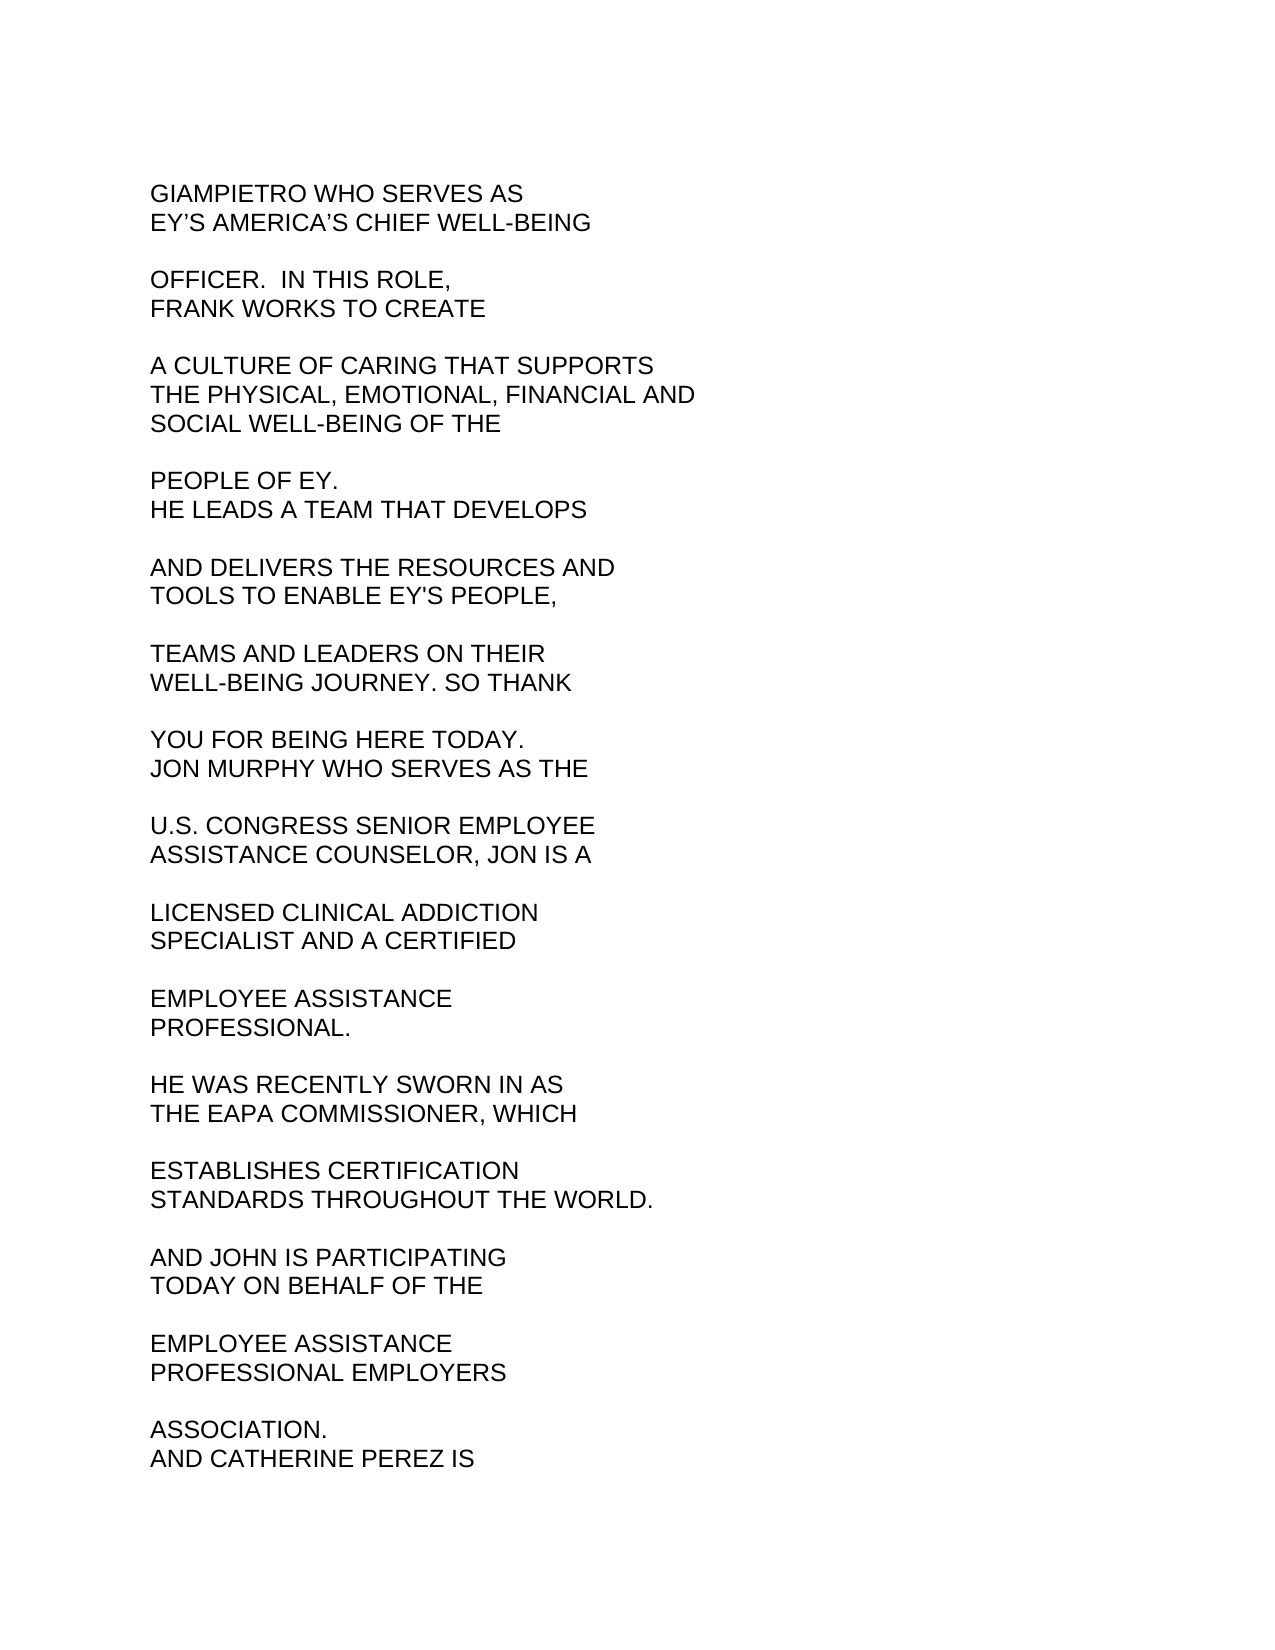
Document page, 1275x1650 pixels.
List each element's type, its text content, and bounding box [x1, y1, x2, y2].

text FRANK WORKS TO CREATE [150, 294, 1125, 322]
text STANDARDS THROUGHOUT THE WORLD. [150, 1185, 1125, 1214]
text PROFESSIONAL. [150, 1012, 1125, 1041]
text THE PHYSICAL, EMOTIONAL, FINANCIAL AND [150, 380, 1125, 409]
text WELL-BEING JOURNEY. SO THANK [150, 667, 1125, 696]
text OFFICER. IN THIS ROLE, [150, 265, 1125, 294]
text SPECIALIST AND A CERTIFIED [150, 926, 1125, 955]
text AND CATHERINE PEREZ IS [150, 1444, 1125, 1472]
text ESTABLISHES CERTIFICATION [150, 1156, 1125, 1185]
text ASSOCIATION. [150, 1415, 1125, 1444]
text JON MURPHY WHO SERVES AS THE [150, 754, 1125, 782]
text A CULTURE OF CARING THAT SUPPORTS [150, 351, 1125, 380]
text AND JOHN IS PARTICIPATING [150, 1242, 1125, 1271]
text TOOLS TO ENABLE EY'S PEOPLE, [150, 581, 1125, 610]
text TODAY ON BEHALF OF THE [150, 1271, 1125, 1300]
text LICENSED CLINICAL ADDICTION [150, 897, 1125, 926]
text EY’S AMERICA’S CHIEF WELL-BEING [150, 207, 1125, 236]
text EMPLOYEE ASSISTANCE [150, 984, 1125, 1012]
text PROFESSIONAL EMPLOYERS [150, 1357, 1125, 1386]
text SOCIAL WELL-BEING OF THE [150, 409, 1125, 437]
text EMPLOYEE ASSISTANCE [150, 1329, 1125, 1357]
text YOU FOR BEING HERE TODAY. [150, 725, 1125, 754]
text U.S. CONGRESS SENIOR EMPLOYEE [150, 811, 1125, 840]
text GIAMPIETRO WHO SERVES AS [150, 179, 1125, 207]
text AND DELIVERS THE RESOURCES AND [150, 552, 1125, 581]
text HE LEADS A TEAM THAT DEVELOPS [150, 495, 1125, 524]
text HE WAS RECENTLY SWORN IN AS [150, 1070, 1125, 1099]
text ASSISTANCE COUNSELOR, JON IS A [150, 840, 1125, 869]
text PEOPLE OF EY. [150, 466, 1125, 495]
text THE EAPA COMMISSIONER, WHICH [150, 1099, 1125, 1127]
text TEAMS AND LEADERS ON THEIR [150, 639, 1125, 667]
